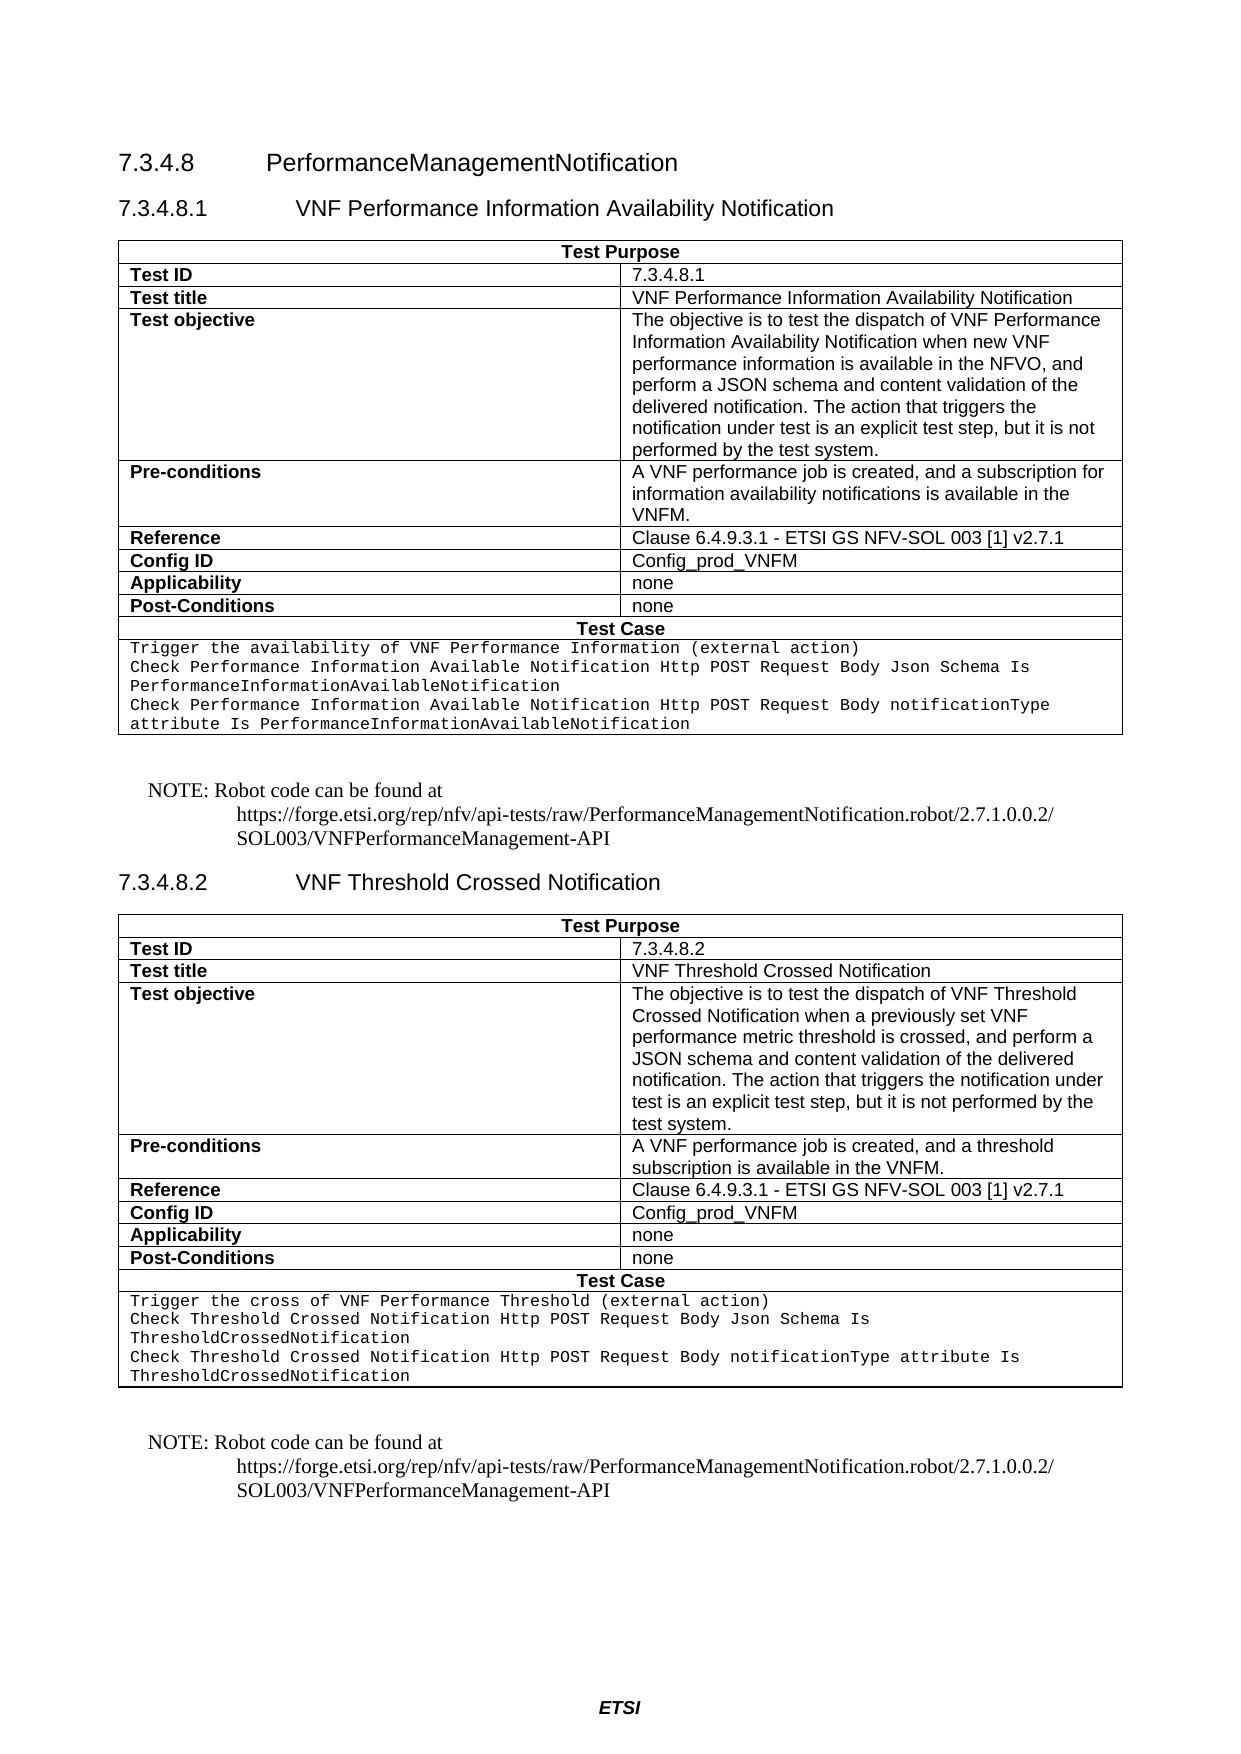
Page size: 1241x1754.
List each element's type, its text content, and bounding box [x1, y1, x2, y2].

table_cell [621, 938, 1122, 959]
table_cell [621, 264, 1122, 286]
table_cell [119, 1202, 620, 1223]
subtitle 7.3.4.8 PerformanceManagementNotification [118, 148, 1122, 176]
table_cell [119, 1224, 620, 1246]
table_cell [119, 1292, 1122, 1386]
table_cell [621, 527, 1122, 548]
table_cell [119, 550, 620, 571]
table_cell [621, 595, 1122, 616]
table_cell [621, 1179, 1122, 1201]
text NOTE: Robot code can be found at https://forge.etsi.org/rep/nfv/api-tests/raw/PerformanceManagementNotification.robot/2.7.1.0.0.2/SOL003/VNFPerformanceManagement-API [148, 1430, 1122, 1502]
subtitle 7.3.4.8.2 VNF Threshold Crossed Notification [118, 869, 1122, 895]
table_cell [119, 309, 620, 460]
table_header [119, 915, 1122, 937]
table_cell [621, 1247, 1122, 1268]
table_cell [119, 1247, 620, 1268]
text NOTE: Robot code can be found at https://forge.etsi.org/rep/nfv/api-tests/raw/PerformanceManagementNotification.robot/2.7.1.0.0.2/SOL003/VNFPerformanceManagement-API [148, 778, 1122, 850]
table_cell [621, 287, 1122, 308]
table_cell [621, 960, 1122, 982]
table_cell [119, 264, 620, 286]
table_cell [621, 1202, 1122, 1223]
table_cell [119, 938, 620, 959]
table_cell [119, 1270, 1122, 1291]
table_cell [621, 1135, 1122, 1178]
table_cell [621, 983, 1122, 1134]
subtitle 7.3.4.8.1 VNF Performance Information Availability Notification [118, 195, 1122, 222]
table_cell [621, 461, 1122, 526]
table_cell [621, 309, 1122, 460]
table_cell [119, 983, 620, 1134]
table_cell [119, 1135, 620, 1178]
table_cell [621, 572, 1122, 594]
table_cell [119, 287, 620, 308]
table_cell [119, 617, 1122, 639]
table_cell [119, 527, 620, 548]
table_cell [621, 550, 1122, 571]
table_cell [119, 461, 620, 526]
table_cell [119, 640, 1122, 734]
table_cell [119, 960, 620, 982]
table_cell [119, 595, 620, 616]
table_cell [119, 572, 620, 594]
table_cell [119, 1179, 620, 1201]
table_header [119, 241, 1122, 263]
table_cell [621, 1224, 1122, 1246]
